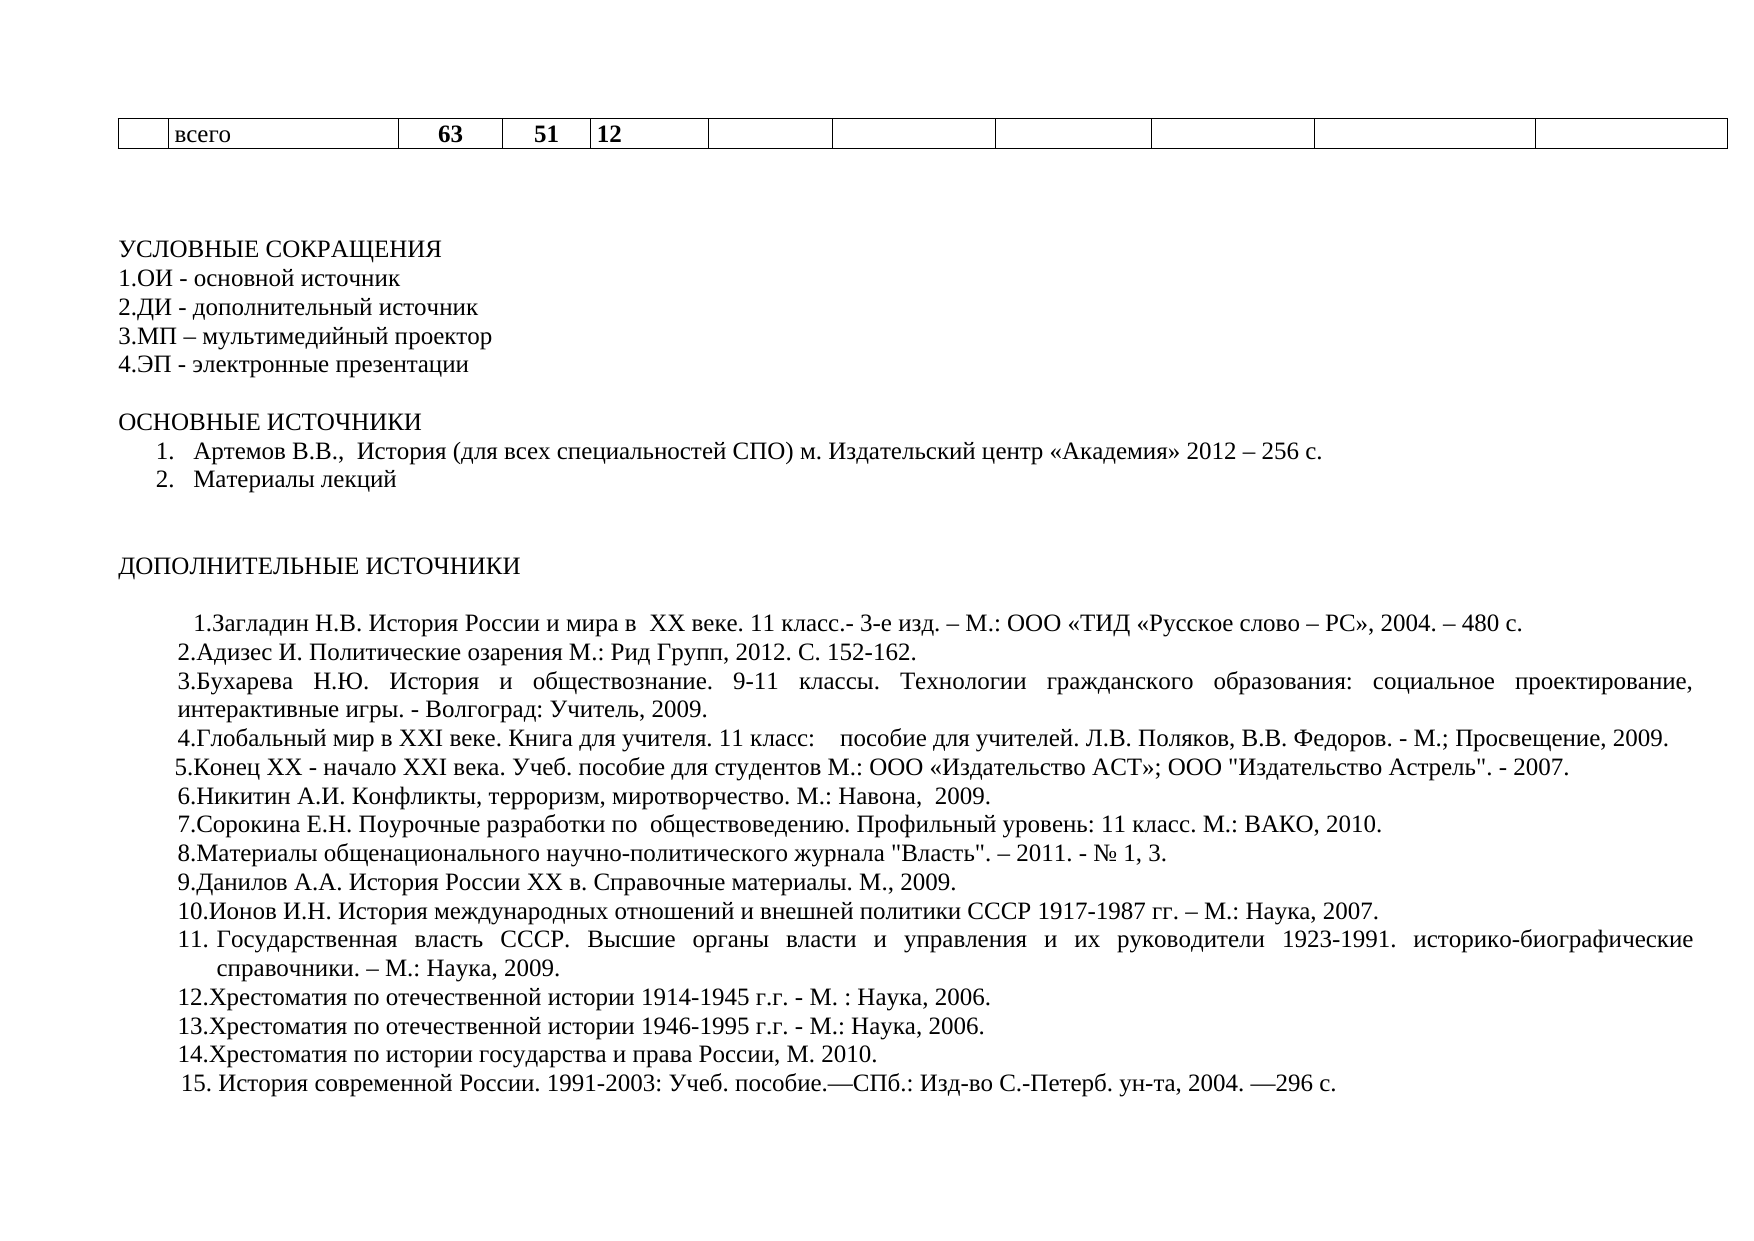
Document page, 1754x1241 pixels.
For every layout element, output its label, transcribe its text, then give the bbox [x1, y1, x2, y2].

text 15. История современной России. 1991-2003: Учеб. пособие.—СПб.: Изд-во С.-Петерб. ун-та, 2004. —296 с. [118, 1068, 1695, 1097]
table_cell [1315, 119, 1535, 148]
text 7.Сорокина Е.Н. Поурочные разработки по обществоведению. Профильный уровень: 11 класс. М.: ВАКО, 2010. [177, 809, 1695, 838]
text 1.ОИ - основной источник [118, 263, 1695, 292]
table_cell [996, 119, 1151, 148]
text 8.Материалы общенационального научно-политического журнала "Власть". – 2011. - № 1, 3. [177, 838, 1695, 867]
list Артемов В.В., История (для всех специальностей СПО) м. Издательский центр «Академия» 2012 – 256 с. [156, 436, 1695, 464]
text 14.Хрестоматия по истории государства и права России, М. 2010. [177, 1039, 1695, 1068]
table_cell всего [169, 119, 398, 148]
text 10.Ионов И.Н. История международных отношений и внешней политики СССР 1917-1987 гг. – М.: Наука, 2007. [177, 896, 1695, 924]
text 5.Конец ХХ - начало ХХI века. Учеб. пособие для студентов М.: ООО «Издательство АСТ»; ООО "Издательство Астрель". - 2007. [118, 752, 1695, 781]
text УСЛОВНЫЕ СОКРАЩЕНИЯ [118, 234, 1695, 263]
table_cell [119, 119, 168, 148]
text 2.ДИ - дополнительный источник [118, 292, 1695, 321]
table_cell [833, 119, 995, 148]
list Материалы лекций [156, 464, 1695, 493]
text 3.Бухарева Н.Ю. История и обществознание. 9-11 классы. Технологии гражданского образования: социальное проектирование, интерактивные игры. - Волгоград: Учитель, 2009. [177, 666, 1695, 723]
table_cell 51 [503, 119, 590, 148]
text 4.Глобальный мир в ХХI веке. Книга для учителя. 11 класс: пособие для учителей. Л.В. Поляков, В.В. Федоров. - М.; Просвещение, 2009. [177, 723, 1695, 752]
table_cell [709, 119, 832, 148]
text 4.ЭП - электронные презентации [118, 349, 1695, 378]
table_cell 63 [399, 119, 502, 148]
table_cell [1536, 119, 1727, 148]
text 9.Данилов А.А. История России XX в. Справочные материалы. М., 2009. [177, 867, 1695, 896]
list 1.Загладин Н.В. История России и мира в ХХ веке. 11 класс.- 3-е изд. – М.: ООО «ТИД «Русское слово – РС», 2004. – 480 с. [193, 608, 1695, 637]
text 3.МП – мультимедийный проектор [118, 321, 1695, 349]
text ОСНОВНЫЕ ИСТОЧНИКИ [118, 407, 1695, 436]
list Государственная власть СССР. Высшие органы власти и управления и их руководители 1923-1991. историко-биографические справочники. – М.: Наука, 2009. [177, 924, 1695, 982]
table_cell 12 [591, 119, 708, 148]
text 6.Никитин А.И. Конфликты, терроризм, миротворчество. М.: Навона, 2009. [177, 781, 1695, 809]
text 2.Адизес И. Политические озарения М.: Рид Групп, 2012. С. 152-162. [177, 637, 1695, 666]
text 13.Хрестоматия по отечественной истории 1946-.г. - М.: Наука, 2006. [177, 1011, 1695, 1039]
text 12.Хрестоматия по отечественной истории 1914-.г. - М. : Наука, 2006. [177, 982, 1695, 1011]
text ДОПОЛНИТЕЛЬНЫЕ ИСТОЧНИКИ [118, 551, 1695, 579]
table_cell [1152, 119, 1314, 148]
